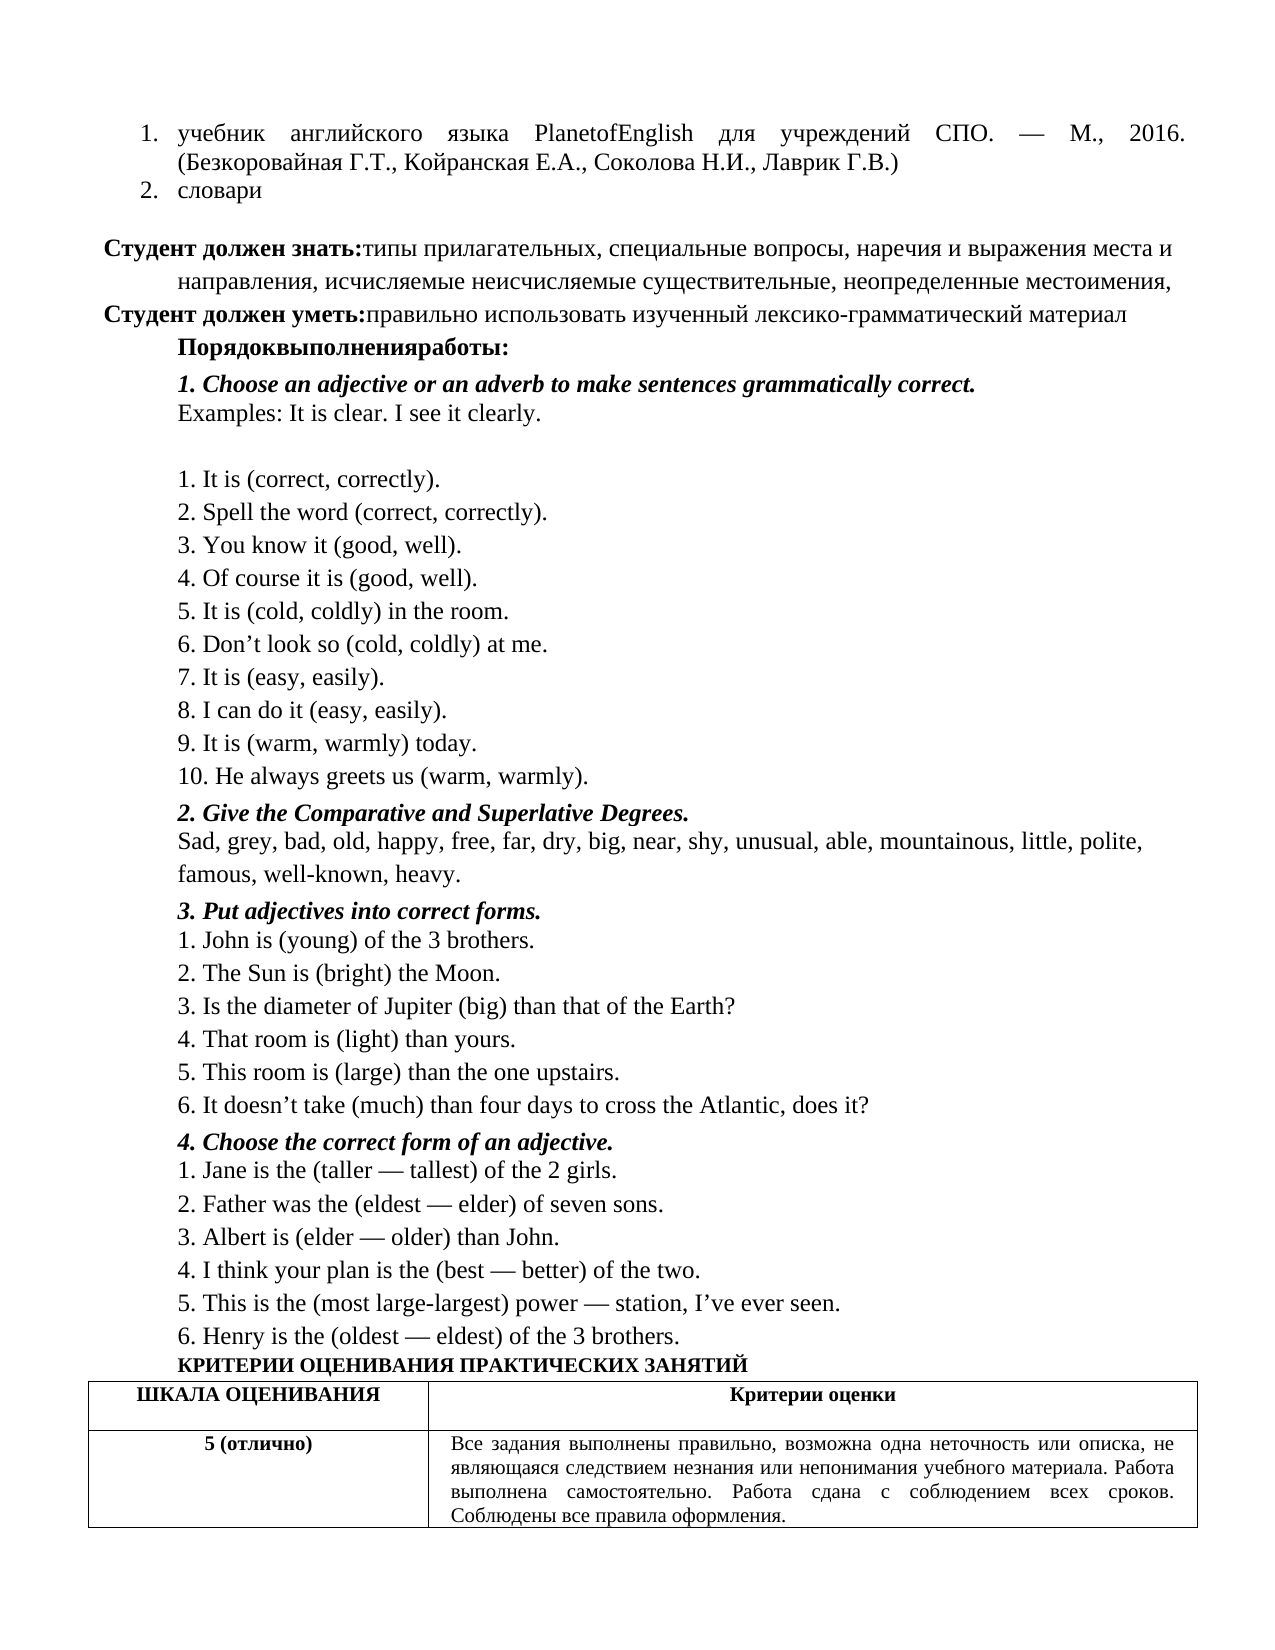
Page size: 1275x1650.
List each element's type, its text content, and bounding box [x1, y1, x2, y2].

text Порядоквыполненияработы: [177, 332, 1186, 361]
text Студент должен знать:типы прилагательных, специальные вопросы, наречия и выражения места и направления, исчисляемые неисчисляемые существительные, неопределенные местоимения, [103, 233, 1186, 295]
text Sad, grey, bad, old, happy, free, far, dry, big, near, shy, unusual, able, mountainous, little, polite, famous, well-known, heavy. [177, 826, 1186, 888]
table_cell 5 (отлично) [89, 1431, 428, 1527]
list словари [140, 176, 1186, 204]
text 3. Put adjectives into correct forms. [177, 892, 1186, 925]
text 1. John is (young) of the 3 brothers. 2. The Sun is (bright) the Moon. 3. Is the diameter of Jupiter (big) than that of the Earth? 4. That room is (light) than yours. 5. This room is (large) than the one upstairs. 6. It doesn’t take (much) than four days to cross the Atlantic, does it? [177, 925, 1186, 1119]
text Examples: It is clear. I see it clearly. 1. It is (correct, correctly). 2. Spell the word (correct, correctly). 3. You know it (good, well). 4. Of course it is (good, well). 5. It is (cold, coldly) in the room. 6. Don’t look so (cold, coldly) at me. 7. It is (easy, easily). 8. I can do it (easy, easily). 9. It is (warm, warmly) today. 10. He always greets us (warm, warmly). [177, 398, 1186, 790]
table_header ШКАЛА ОЦЕНИВАНИЯ [89, 1382, 428, 1430]
text Студент должен уметь:правильно использовать изученный лексико-грамматический материал [103, 299, 1186, 328]
text 4. Choose the correct form of an adjective. [177, 1123, 1186, 1156]
table_header Критерии оценки [429, 1382, 1197, 1430]
text 1. Choose an adjective or an adverb to make sentences grammatically correct. [177, 365, 1186, 398]
text 1. Jane is the (taller — tallest) of the 2 girls. 2. Father was the (eldest — elder) of seven sons. 3. Albert is (elder — older) than John. 4. I think your plan is the (best — better) of the two. 5. This is the (most large-largest) power — station, I’ve ever seen. 6. Henry is the (oldest — eldest) of the 3 brothers. КРИТЕРИИ ОЦЕНИВАНИЯ ПРАКТИЧЕСКИХ ЗАНЯТИЙ [177, 1156, 1186, 1377]
text 2. Give the Comparative and Superlative Degrees. [177, 794, 1186, 826]
table_cell [429, 1431, 1197, 1527]
list учебник английского языка PlanetofEnglish для учреждений СПО. — М., 2016. (Безкоровайная Г.Т., Койранская Е.А., Соколова Н.И., Лаврик Г.В.) [140, 118, 1186, 176]
